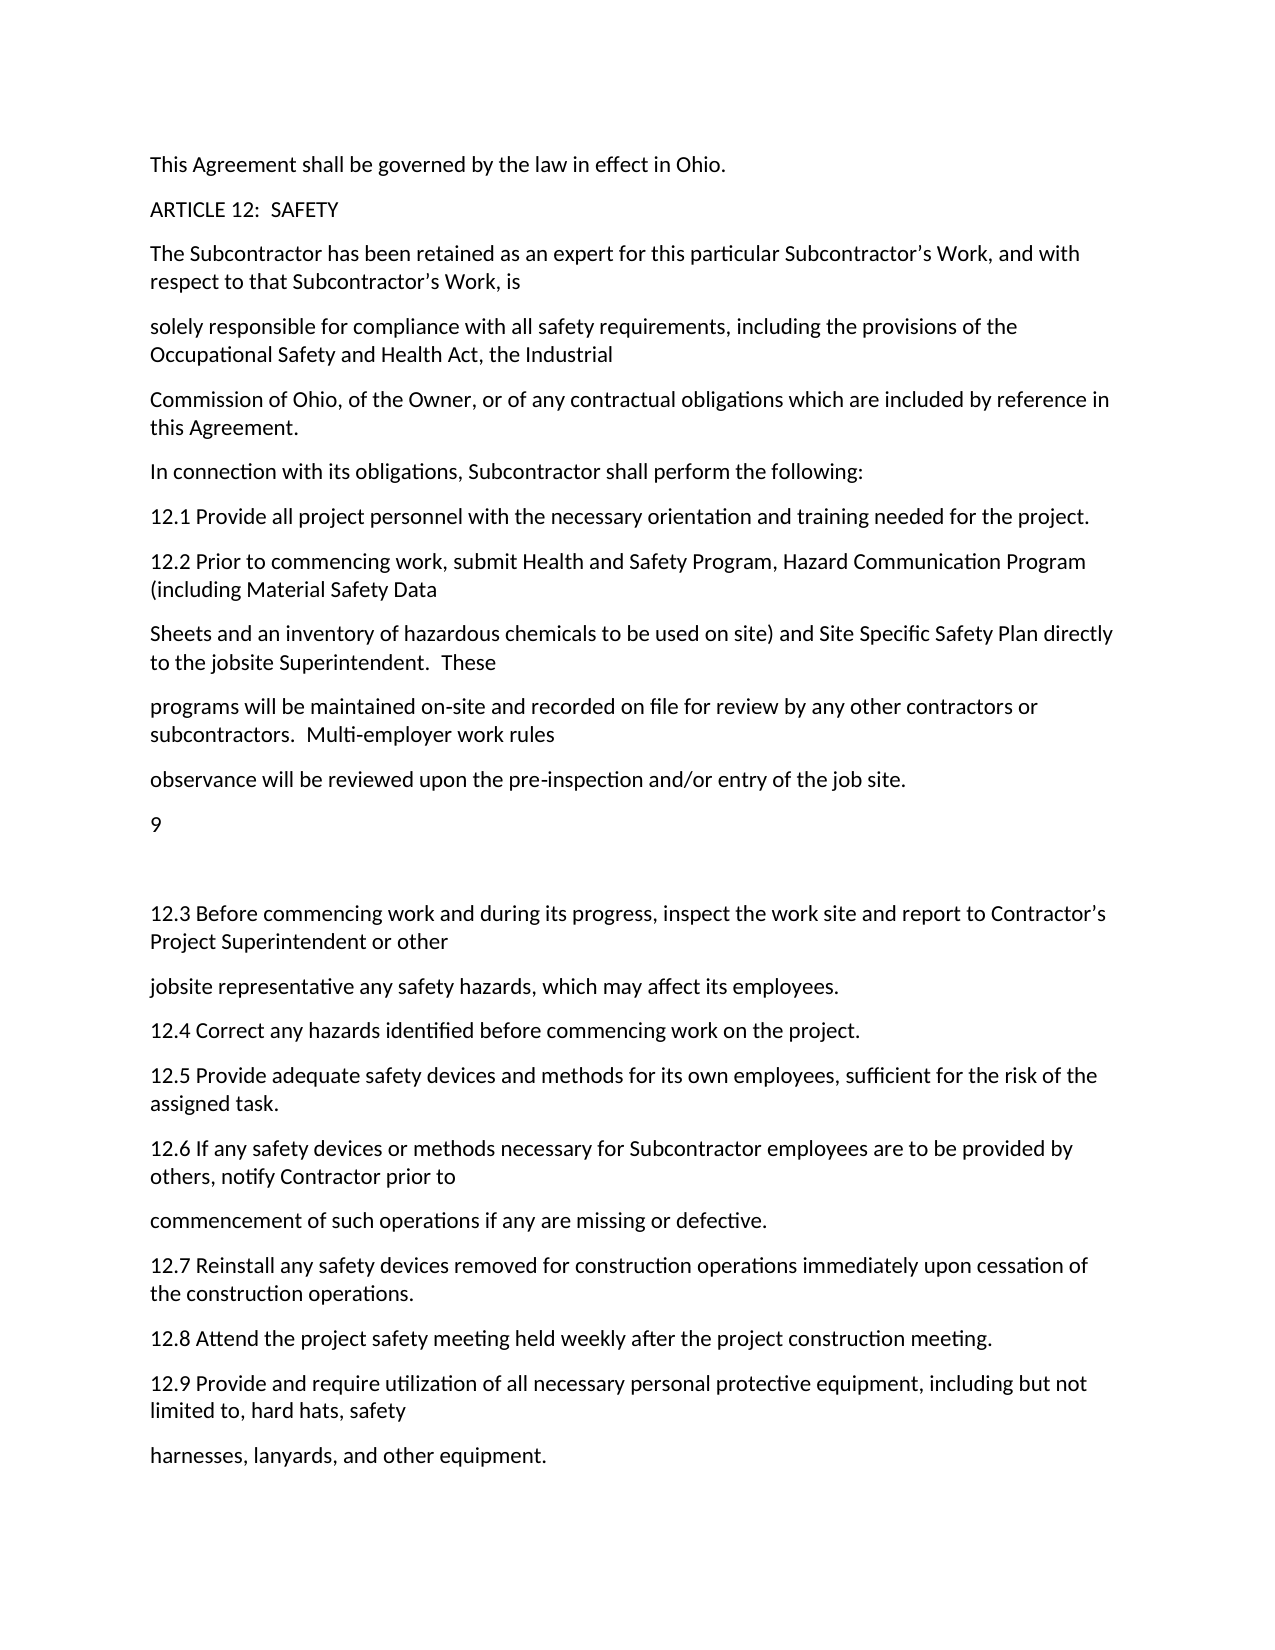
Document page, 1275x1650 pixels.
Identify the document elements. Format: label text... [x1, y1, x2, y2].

text 12.2 Prior to commencing work, submit Health and Safety Program, Hazard Communication Program (including Material Safety Data [150, 547, 1125, 603]
text 9 [150, 810, 1125, 838]
text jobsite representative any safety hazards, which may affect its employees. [150, 972, 1125, 1000]
text commencement of such operations if any are missing or defective. [150, 1207, 1125, 1234]
text 12.7 Reinstall any safety devices removed for construction operations immediately upon cessation of the construction operations. [150, 1251, 1125, 1307]
text 12.1 Provide all project personnel with the necessary orientation and training needed for the project. [150, 502, 1125, 530]
text The Subcontractor has been retained as an expert for this particular Subcontractor’s Work, and with respect to that Subcontractor’s Work, is [150, 239, 1125, 295]
text harnesses, lanyards, and other equipment. [150, 1441, 1125, 1469]
text 12.9 Provide and require utilization of all necessary personal protective equipment, including but not limited to, hard hats, safety [150, 1369, 1125, 1425]
text programs will be maintained on‐site and recorded on file for review by any other contractors or subcontractors. Multi‐employer work rules [150, 692, 1125, 748]
text observance will be reviewed upon the pre‐inspection and/or entry of the job site. [150, 765, 1125, 793]
text 12.6 If any safety devices or methods necessary for Subcontractor employees are to be provided by others, notify Contractor prior to [150, 1134, 1125, 1190]
text 12.4 Correct any hazards identified before commencing work on the project. [150, 1016, 1125, 1044]
text This Agreement shall be governed by the law in effect in Ohio. [150, 150, 1125, 178]
text In connection with its obligations, Subcontractor shall perform the following: [150, 457, 1125, 486]
text Commission of Ohio, of the Owner, or of any contractual obligations which are included by reference in this Agreement. [150, 385, 1125, 441]
text ARTICLE 12: SAFETY [150, 195, 1125, 223]
text solely responsible for compliance with all safety requirements, including the provisions of the Occupational Safety and Health Act, the Industrial [150, 312, 1125, 368]
text 12.5 Provide adequate safety devices and methods for its own employees, sufficient for the risk of the assigned task. [150, 1061, 1125, 1117]
text 12.8 Attend the project safety meeting held weekly after the project construction meeting. [150, 1324, 1125, 1352]
text 12.3 Before commencing work and during its progress, inspect the work site and report to Contractor’s Project Superintendent or other [150, 899, 1125, 955]
text Sheets and an inventory of hazardous chemicals to be used on site) and Site Specific Safety Plan directly to the jobsite Superintendent. These [150, 619, 1125, 676]
